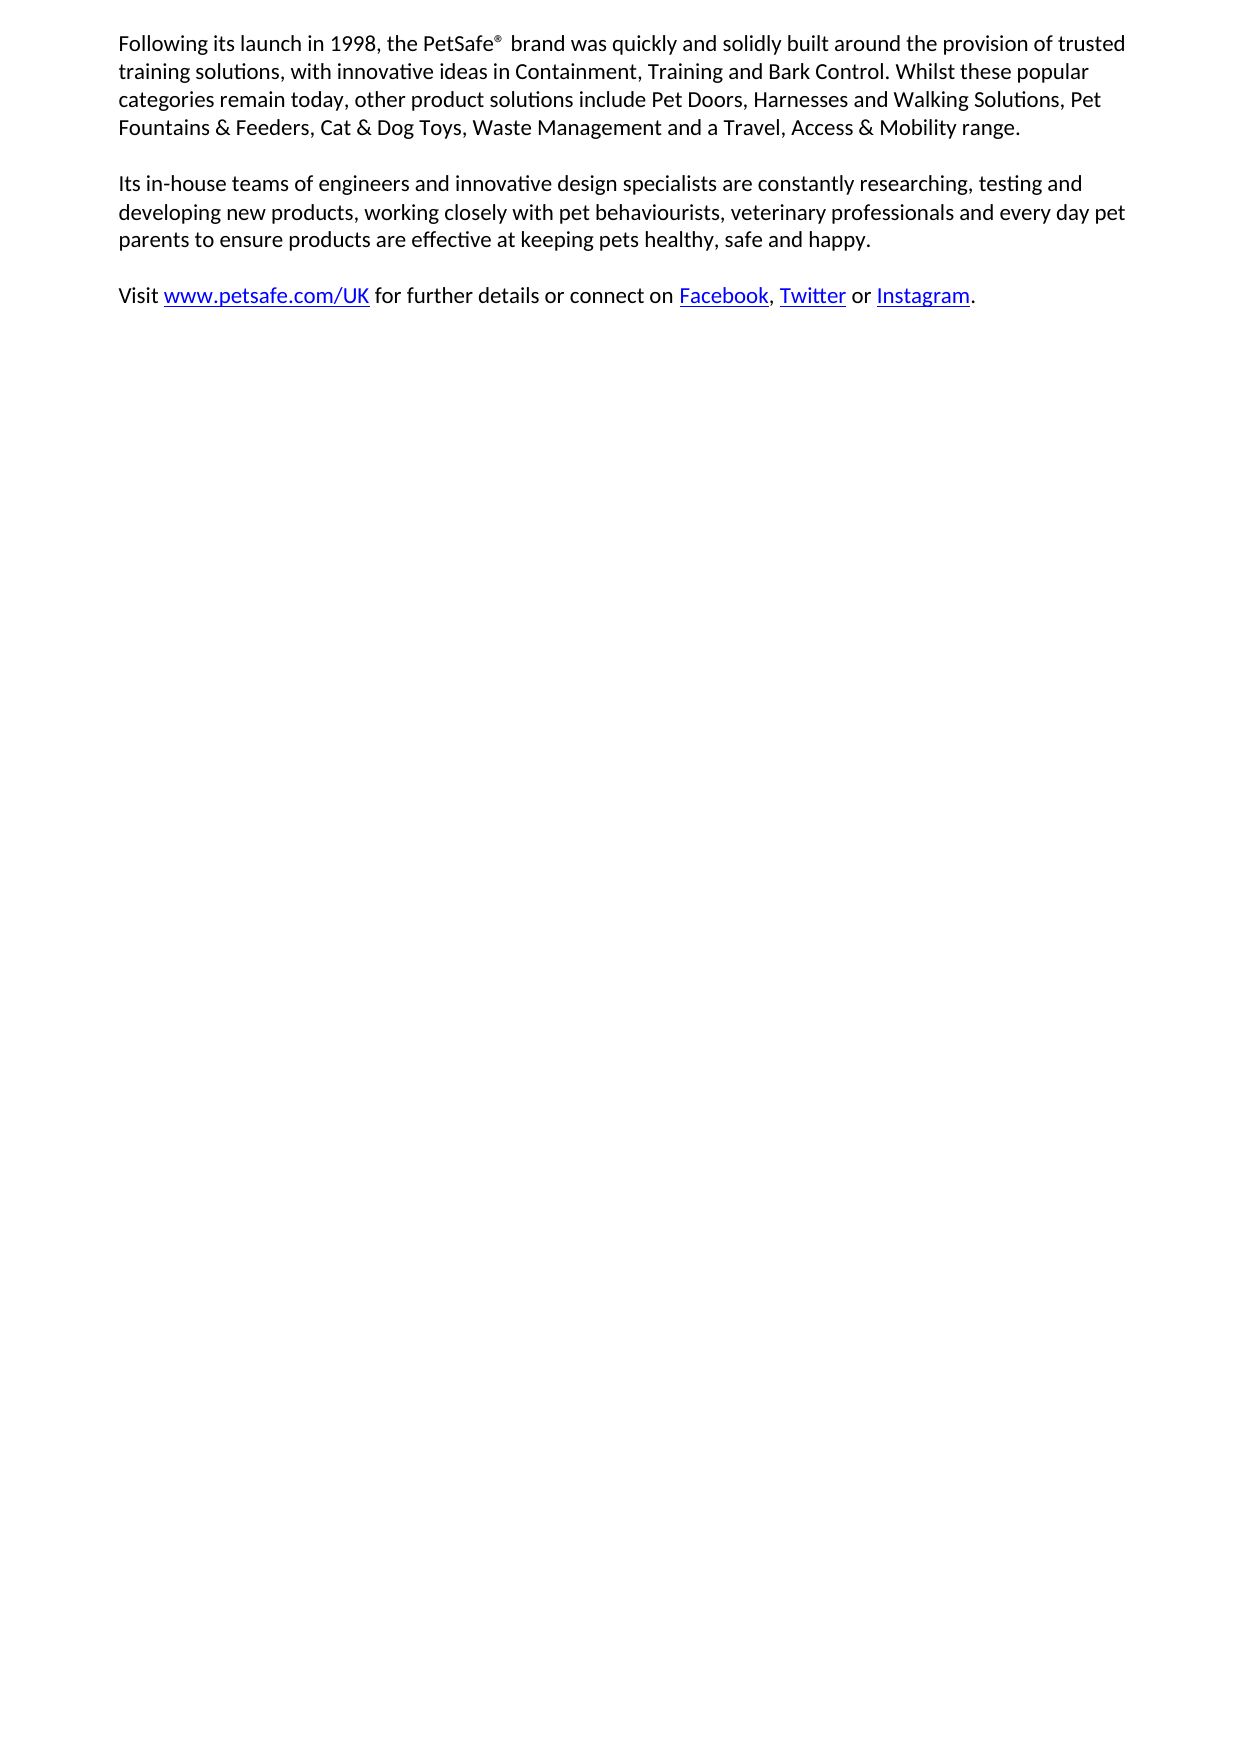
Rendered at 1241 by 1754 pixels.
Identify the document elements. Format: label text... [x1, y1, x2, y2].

text Its in-house teams of engineers and innovative design specialists are constantly researching, testing and developing new products, working closely with pet behaviourists, veterinary professionals and every day pet parents to ensure products are effective at keeping pets healthy, safe and happy. [118, 169, 1181, 254]
text Visit www.petsafe.com/UK for further details or connect on Facebook, Twitter or Instagram. [118, 282, 1181, 310]
text Following its launch in 1998, the PetSafe® brand was quickly and solidly built around the provision of trusted training solutions, with innovative ideas in Containment, Training and Bark Control. Whilst these popular categories remain today, other product solutions include Pet Doors, Harnesses and Walking Solutions, Pet Fountains & Feeders, Cat & Dog Toys, Waste Management and a Travel, Access & Mobility range. [118, 29, 1181, 142]
